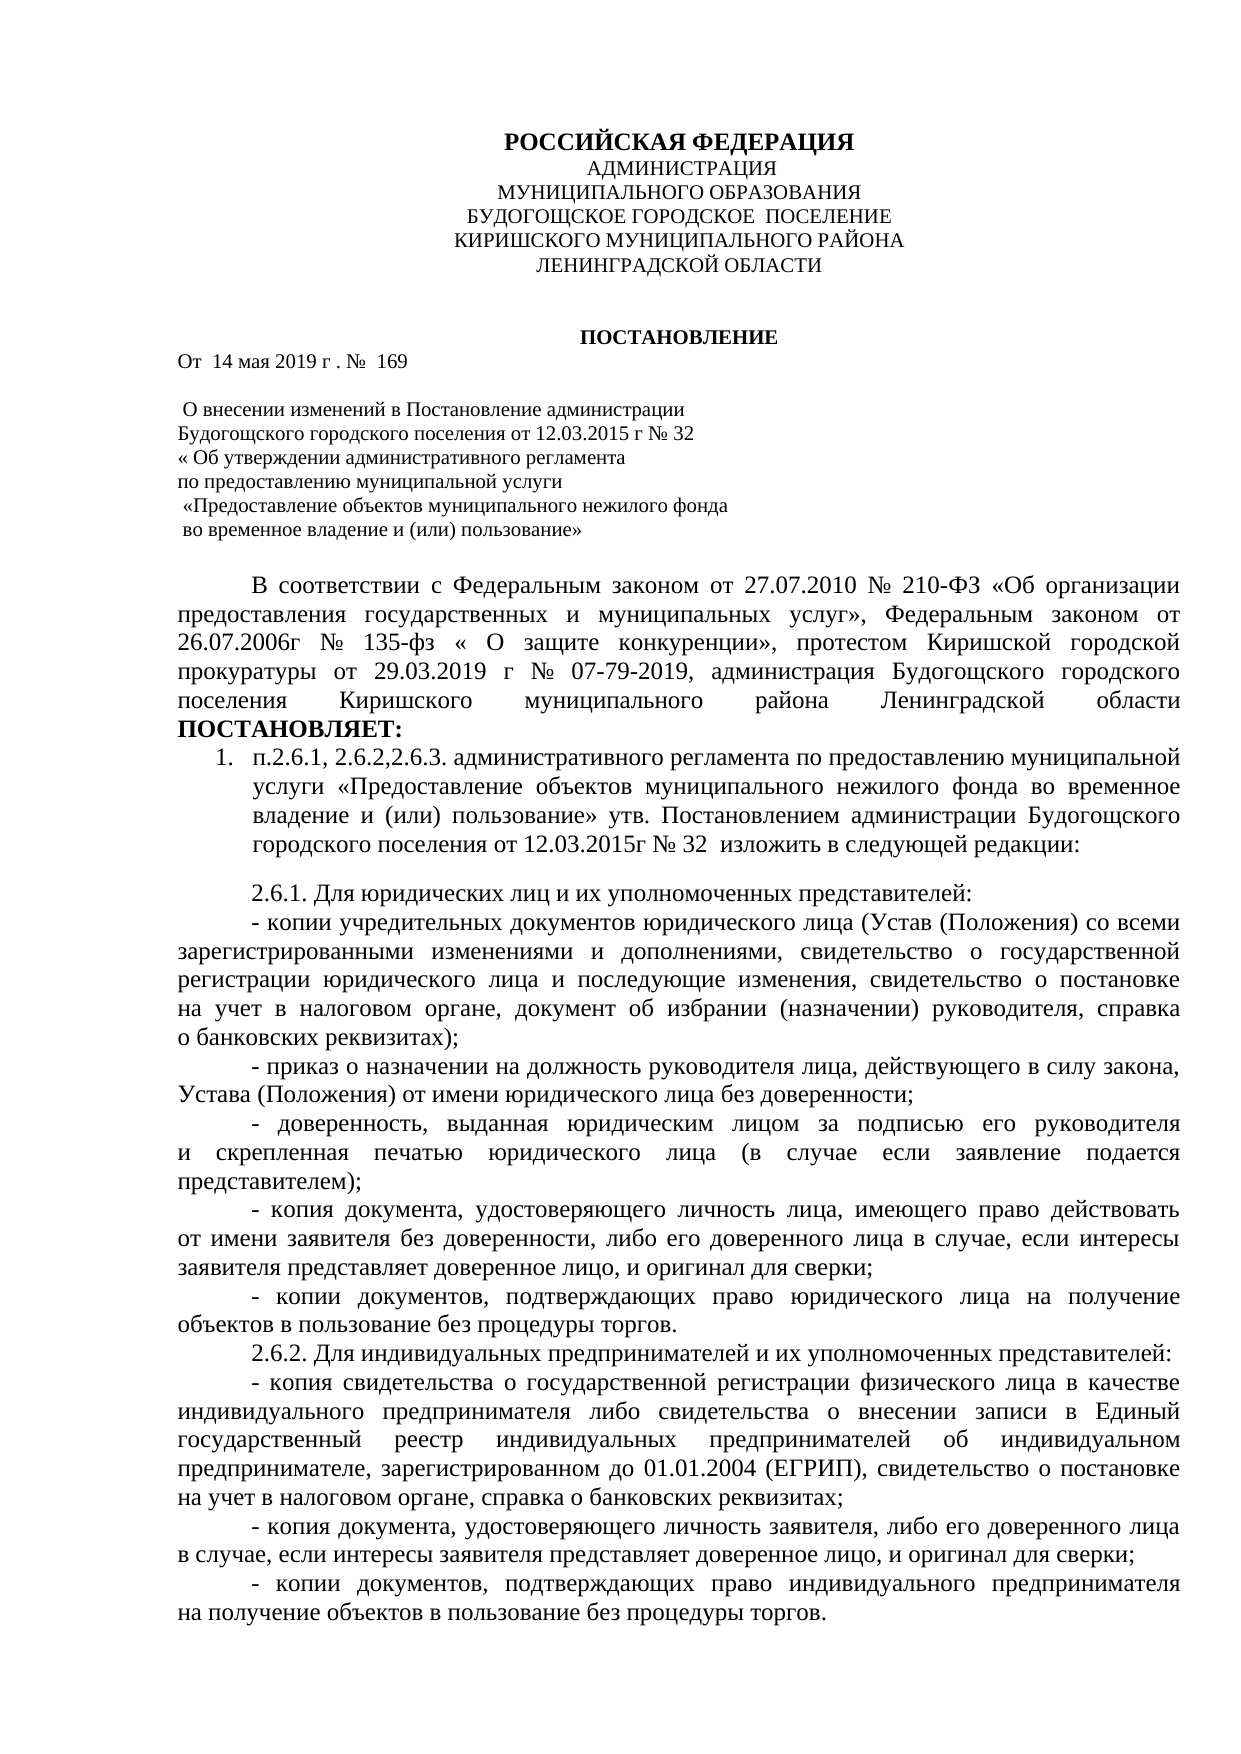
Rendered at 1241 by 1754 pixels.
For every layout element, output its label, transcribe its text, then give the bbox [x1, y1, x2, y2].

text во временное владение и (или) пользование» [177, 517, 1181, 541]
text « Об утверждении административного регламента [177, 445, 1181, 469]
text АДМИНИСТРАЦИЯ [177, 156, 1181, 180]
text - копии документов, подтверждающих право индивидуального предпринимателя на получение объектов в пользование без процедуры торгов. [177, 1568, 1181, 1626]
text О внесении изменений в Постановление администрации [177, 397, 1181, 421]
text В соответствии с Федеральным законом от 27.07.2010 № 210-ФЗ «Об организации предоставления государственных и муниципальных услуг», Федеральным законом от 26.07.2006г № 135-фз « О защите конкуренции», протестом Киришской городской прокуратуры от 29.03.2019 г № 07-79-2019, администрация Будогощского городского поселения Киришского муниципального района Ленинградской области ПОСТАНОВЛЯЕТ: [177, 570, 1181, 742]
text МУНИЦИПАЛЬНОГО ОБРАЗОВАНИЯ [177, 180, 1181, 204]
text 2.6.1. Для юридических лиц и их уполномоченных представителей: [177, 878, 1181, 907]
text - копия документа, удостоверяющего личность лица, имеющего право действовать от имени заявителя без доверенности, либо его доверенного лица в случае, если интересы заявителя представляет доверенное лицо, и оригинал для сверки; [177, 1194, 1181, 1281]
text «Предоставление объектов муниципального нежилого фонда [177, 493, 1181, 517]
text 2.6.2. Для индивидуальных предпринимателей и их уполномоченных представителей: [177, 1338, 1181, 1367]
text ПОСТАНОВЛЕНИЕ [177, 325, 1181, 349]
text по предоставлению муниципальной услуги [177, 469, 1181, 493]
text - копии учредительных документов юридического лица (Устав (Положения) со всеми зарегистрированными изменениями и дополнениями, свидетельство о государственной регистрации юридического лица и последующие изменения, свидетельство о постановке на учет в налоговом органе, документ об избрании (назначении) руководителя, справка о банковских реквизитах); [177, 907, 1181, 1051]
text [177, 1511, 1181, 1568]
text Будогощского городского поселения от 12.03.2015 г № 32 [177, 421, 1181, 445]
text - доверенность, выданная юридическим лицом за подписью его руководителя и скрепленная печатью юридического лица (в случае если заявление подается представителем); [177, 1108, 1181, 1194]
text - копии документов, подтверждающих право юридического лица на получение объектов в пользование без процедуры торгов. [177, 1281, 1181, 1338]
text - копия свидетельства о государственной регистрации физического лица в качестве индивидуального предпринимателя либо свидетельства о внесении записи в Единый государственный реестр индивидуальных предпринимателей об индивидуальном предпринимателе, зарегистрированном до 01.01.2004 (ЕГРИП), свидетельство о постановке на учет в налоговом органе, справка о банковских реквизитах; [177, 1367, 1181, 1511]
list п.2.6.1, 2.6.2,2.6.3. административного регламента по предоставлению муниципальной услуги «Предоставление объектов муниципального нежилого фонда во временное владение и (или) пользование» утв. Постановлением администрации Будогощского городского поселения от 12.03.2015г № 32 изложить в следующей редакции: [215, 742, 1181, 857]
text БУДОГОЩСКОЕ ГОРОДСКОЕ ПОСЕЛЕНИЕ [177, 204, 1181, 228]
text От 14 мая 2019 г . № 169 [177, 349, 1181, 373]
text РОССИЙСКАЯ ФЕДЕРАЦИЯ [177, 127, 1181, 156]
text ЛЕНИНГРАДСКОЙ ОБЛАСТИ [177, 252, 1181, 277]
text - приказ о назначении на должность руководителя лица, действующего в силу закона, Устава (Положения) от имени юридического лица без доверенности; [177, 1051, 1181, 1108]
text КИРИШСКОГО МУНИЦИПАЛЬНОГО РАЙОНА [177, 228, 1181, 252]
